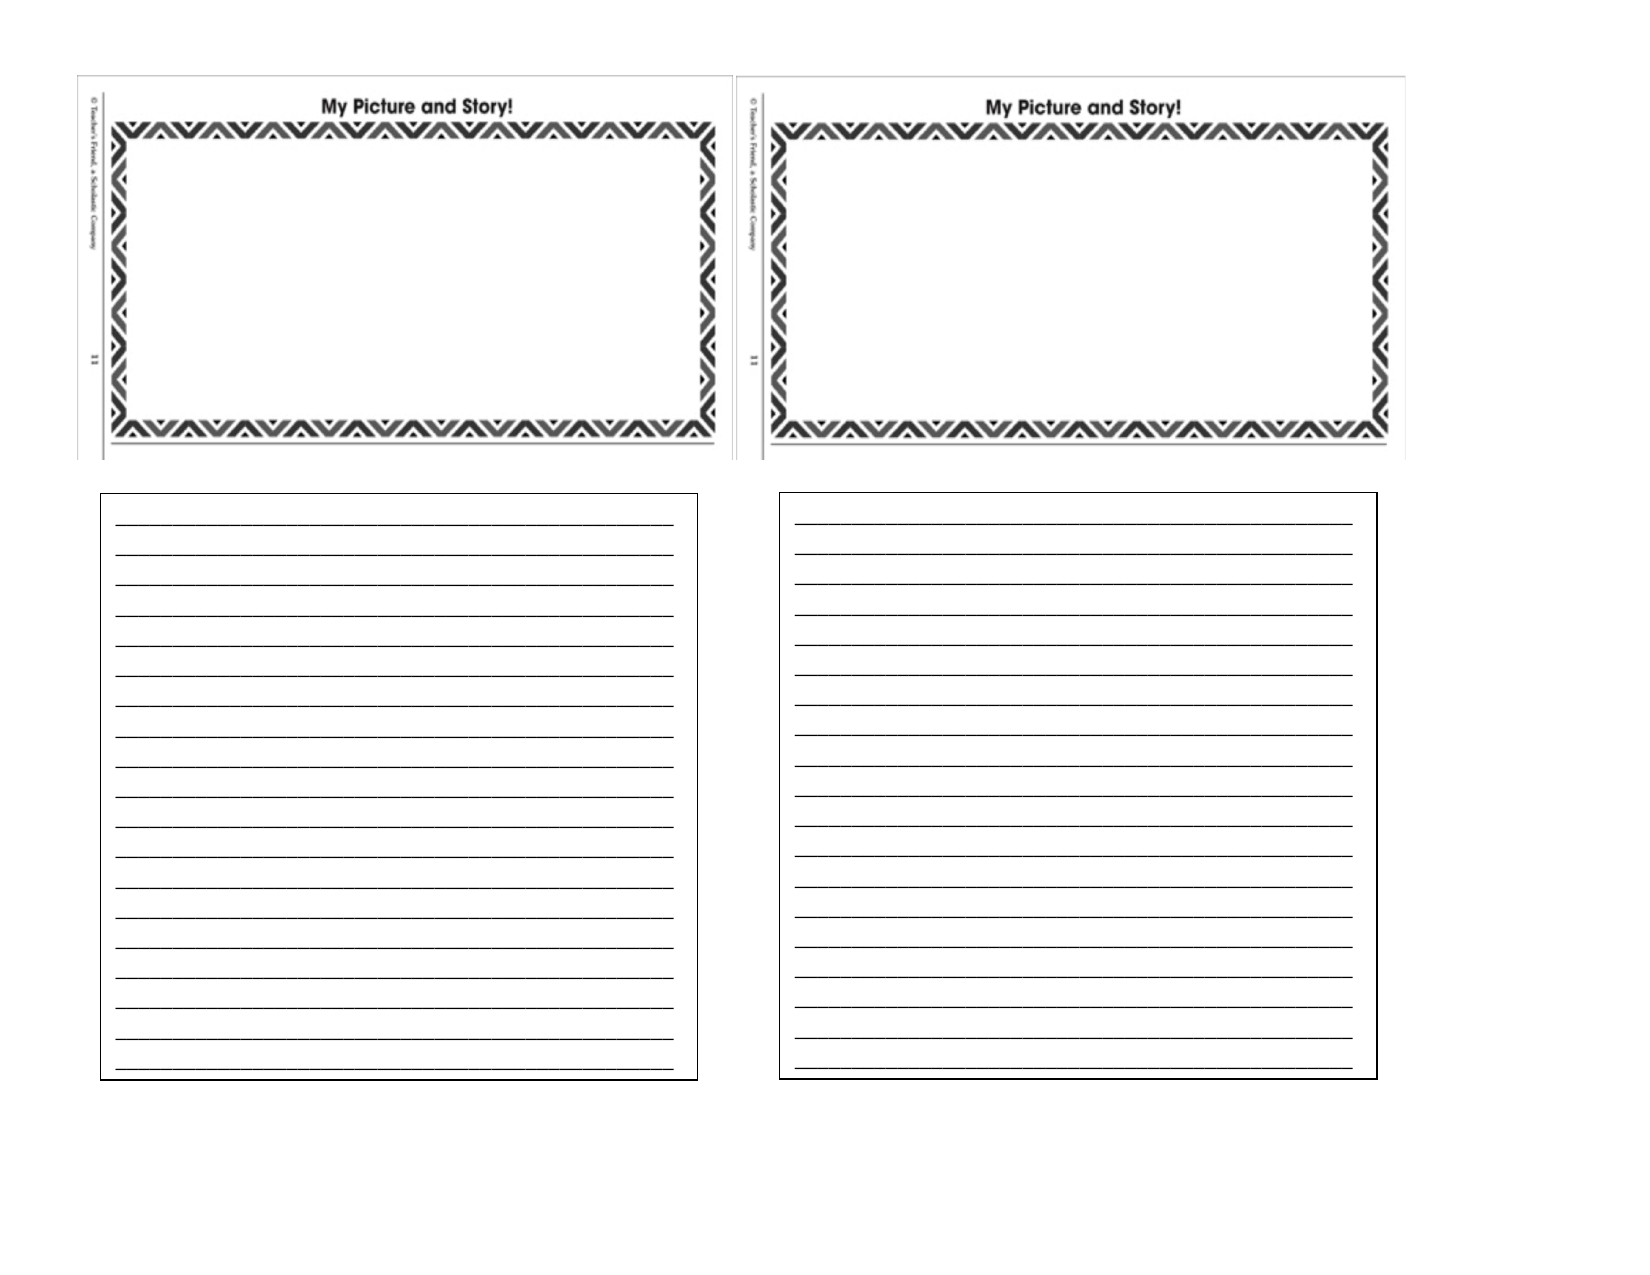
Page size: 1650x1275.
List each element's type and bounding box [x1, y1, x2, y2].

picture [77, 76, 733, 460]
picture [736, 77, 1406, 460]
